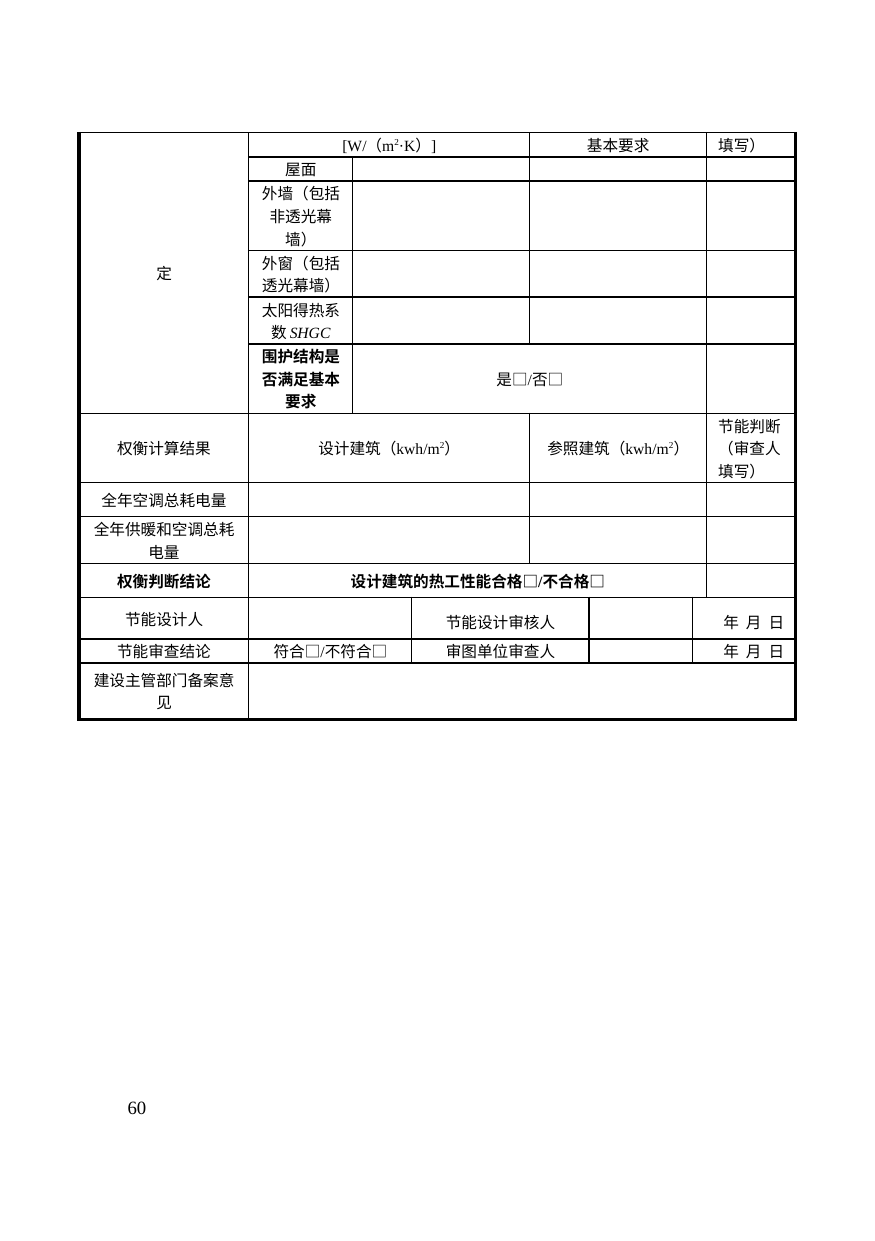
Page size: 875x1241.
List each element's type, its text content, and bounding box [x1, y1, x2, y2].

table_cell 符合□/不符合□ [249, 640, 411, 662]
table_cell 权衡判断基本要求判定 [81, 133, 248, 412]
table_cell 围护结构是否满足基本要求 [249, 345, 352, 412]
table_cell 全年供暖和空调总耗电量 [81, 517, 248, 563]
table_cell 设计建筑（kwh/m2） [249, 414, 529, 482]
table_cell 权衡判断结论 [81, 564, 248, 597]
table_cell 年 月 日 [693, 598, 794, 638]
table_cell [707, 517, 794, 563]
table_cell [353, 158, 529, 180]
table_cell 外窗（包括透光幕墙） [249, 251, 352, 296]
table_cell 参照建筑（kwh/m2） [530, 414, 706, 482]
table_cell 建设主管部门备案意见 [81, 664, 248, 717]
table_cell 审图单位审查人 [412, 640, 588, 662]
table_cell 节能判断（审查人填写） [707, 414, 794, 482]
table_cell [707, 298, 794, 343]
table_cell [530, 298, 706, 343]
table_cell [249, 598, 411, 638]
table_cell [353, 251, 529, 296]
table_cell 设计建筑是否满足 基本要求 [530, 133, 706, 156]
table_cell [249, 664, 794, 717]
table_cell [707, 483, 794, 516]
table_cell 年 月 日 [693, 640, 794, 662]
table_cell [530, 182, 706, 249]
table_cell [590, 640, 692, 662]
table_cell 是□/否□ [353, 345, 706, 412]
table_cell 节能设计审核人 [412, 598, 588, 638]
table_cell 外墙（包括非透光幕墙） [249, 182, 352, 249]
table_cell 节能设计人 [81, 598, 248, 638]
table_cell 设计建筑的热工性能合格□/不合格□ [249, 564, 706, 597]
table_cell [353, 182, 529, 249]
table_cell [707, 251, 794, 296]
table_cell 权衡计算结果 [81, 414, 248, 482]
table_cell [530, 483, 706, 516]
table_cell [707, 182, 794, 249]
table_cell [707, 345, 794, 412]
table_cell [353, 298, 529, 343]
table_cell [530, 251, 706, 296]
table_cell [707, 158, 794, 180]
table_cell 屋面 [249, 158, 352, 180]
table_cell [530, 158, 706, 180]
table_cell [590, 598, 692, 638]
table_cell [249, 133, 529, 156]
table_cell 节能审查结论 [81, 640, 248, 662]
table_cell 太阳得热系数SHGC [249, 298, 352, 343]
table_cell [249, 517, 529, 563]
table_cell [249, 483, 529, 516]
table_cell [530, 517, 706, 563]
table_cell [707, 564, 794, 597]
table_cell 全年空调总耗电量 [81, 483, 248, 516]
